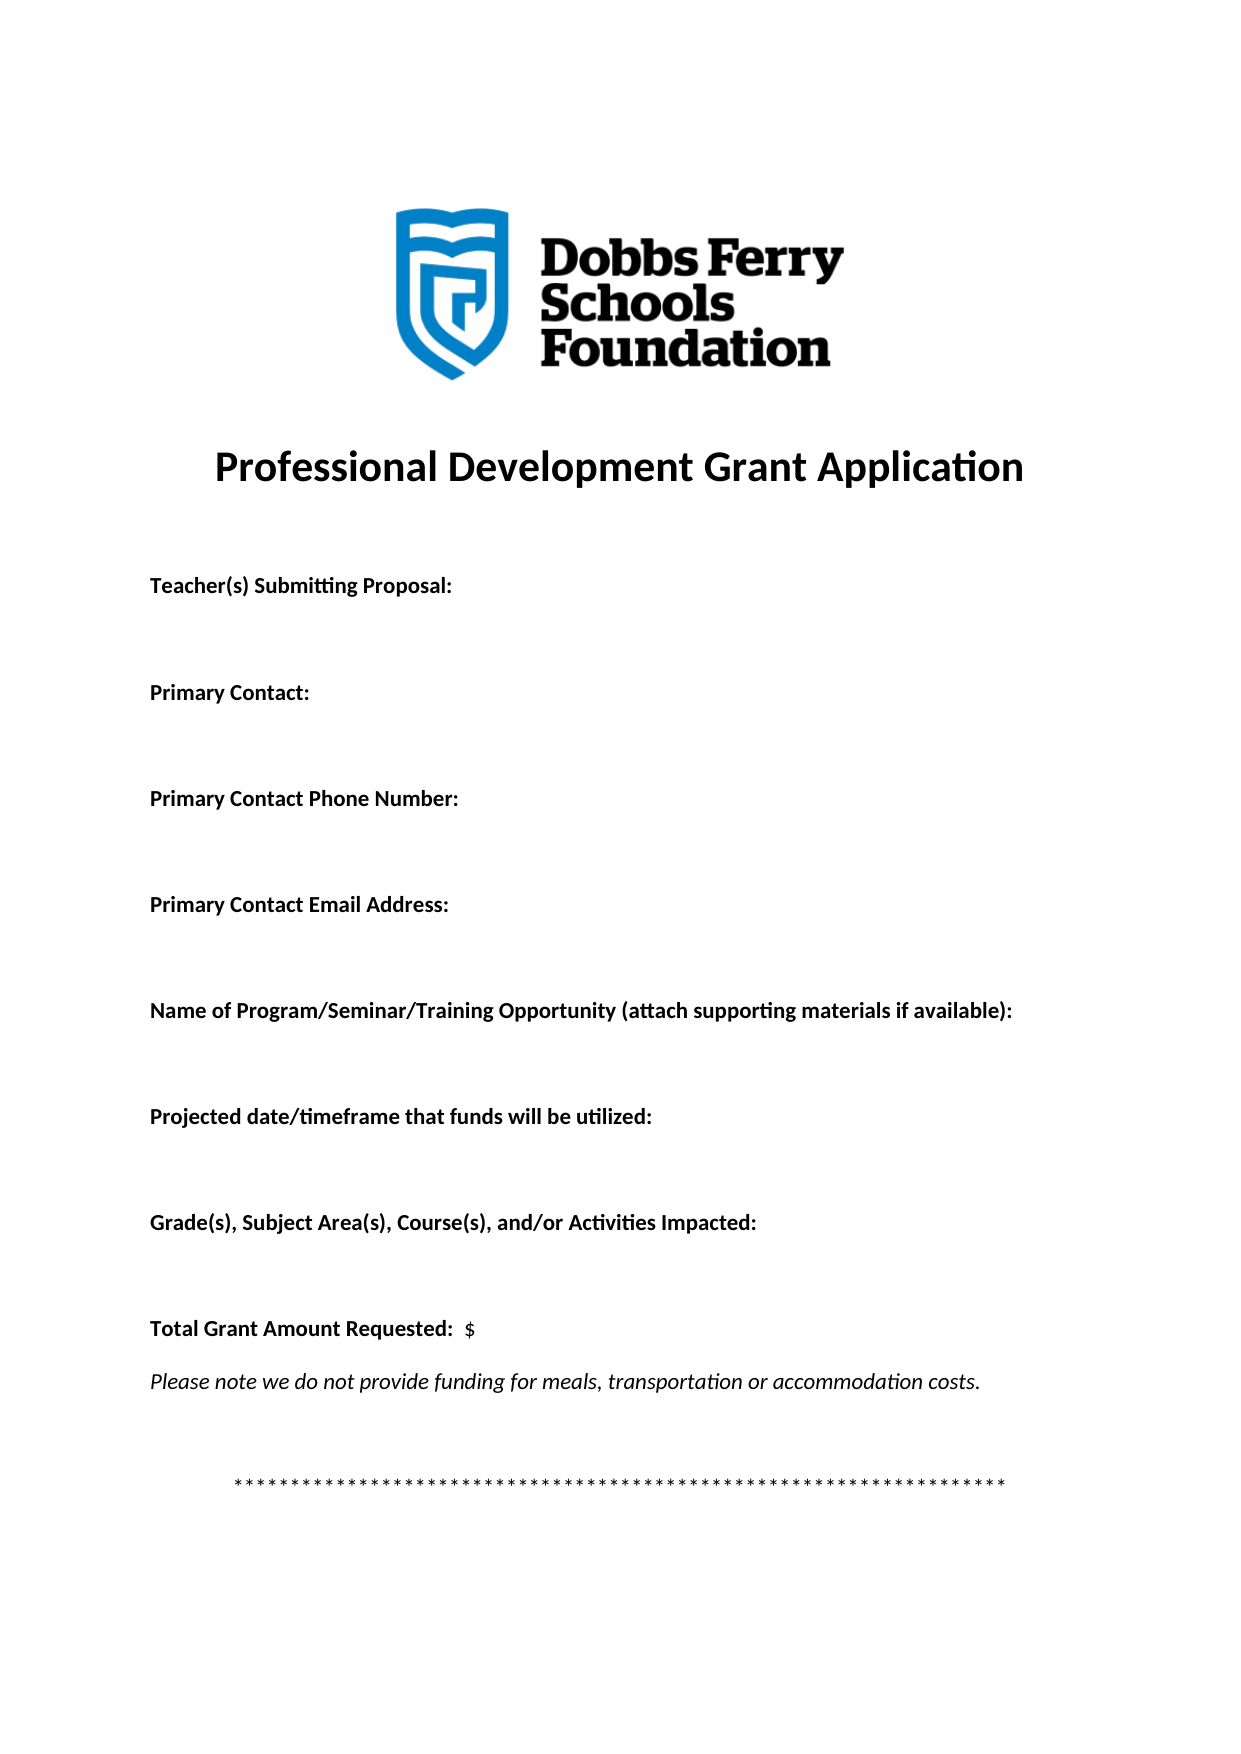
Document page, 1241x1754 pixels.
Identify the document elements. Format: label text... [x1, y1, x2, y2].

text Primary Contact Email Address: [150, 890, 1090, 918]
text Teacher(s) Submitting Proposal: [150, 572, 1090, 599]
text Primary Contact Phone Number: [150, 784, 1090, 812]
text Primary Contact: [150, 678, 1090, 706]
text Name of Program/Seminar/Training Opportunity (attach supporting materials if available): [150, 996, 1090, 1024]
text ******************************************************************** [150, 1473, 1090, 1501]
text Professional Development Grant Application [150, 439, 1090, 493]
text Total Grant Amount Requested: $ [150, 1314, 1090, 1342]
text Projected date/timeframe that funds will be utilized: [150, 1102, 1090, 1130]
text Grade(s), Subject Area(s), Course(s), and/or Activities Impacted: [150, 1208, 1090, 1236]
picture [363, 180, 877, 409]
text Please note we do not provide funding for meals, transportation or accommodation costs. [150, 1367, 1090, 1395]
